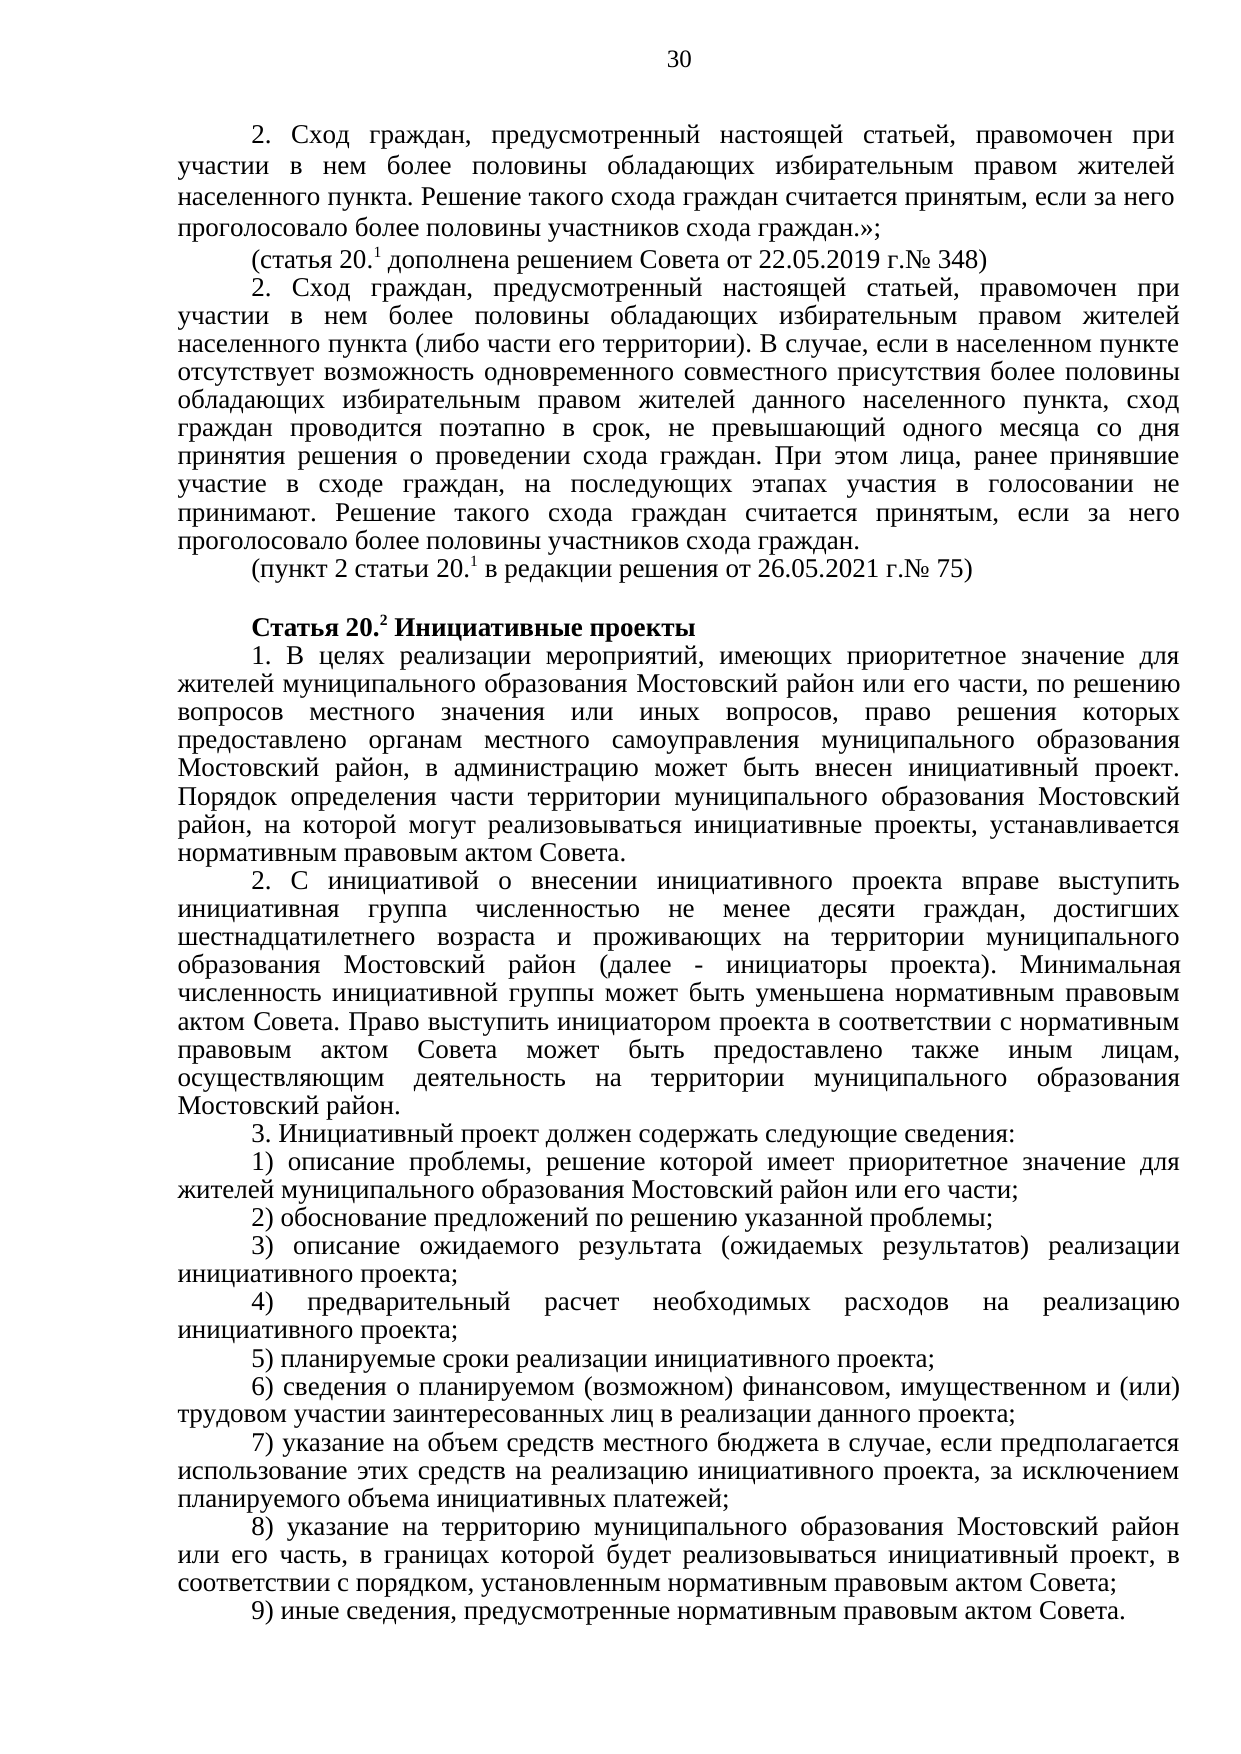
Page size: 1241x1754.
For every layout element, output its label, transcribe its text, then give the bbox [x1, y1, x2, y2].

text 2. С инициативой о внесении инициативного проекта вправе выступить инициативная группа численностью не менее десяти граждан, достигших шестнадцатилетнего возраста и проживающих на территории муниципального образования Мостовский район (далее - инициаторы проекта). Минимальная численность инициативной группы может быть уменьшена нормативным правовым актом Совета. Право выступить инициатором проекта в соответствии с нормативным правовым актом Совета может быть предоставлено также иным лицам, осуществляющим деятельность на территории муниципального образования Мостовский район. [177, 867, 1181, 1120]
text 9) иные сведения, предусмотренные нормативным правовым актом Совета. [177, 1597, 1181, 1625]
text 2. Сход граждан, предусмотренный настоящей статьей, правомочен при участии в нем более половины обладающих избирательным правом жителей населенного пункта (либо части его территории). В случае, если в населенном пункте отсутствует возможность одновременного совместного присутствия более половины обладающих избирательным правом жителей данного населенного пункта, сход граждан проводится поэтапно в срок, не превышающий одного месяца со дня принятия решения о проведении схода граждан. При этом лица, ранее принявшие участие в сходе граждан, на последующих этапах участия в голосовании не принимают. Решение такого схода граждан считается принятым, если за него проголосовало более половины участников схода граждан. [177, 274, 1181, 555]
text 2. Сход граждан, предусмотренный настоящей статьей, правомочен при участии в нем более половины обладающих избирательным правом жителей населенного пункта. Решение такого схода граждан считается принятым, если за него проголосовало более половины участников схода граждан.»; [177, 118, 1176, 243]
text 7) указание на объем средств местного бюджета в случае, если предполагается использование этих средств на реализацию инициативного проекта, за исключением планируемого объема инициативных платежей; [177, 1429, 1181, 1513]
text 2) обоснование предложений по решению указанной проблемы; [177, 1204, 1181, 1232]
text 1) описание проблемы, решение которой имеет приоритетное значение для жителей муниципального образования Мостовский район или его части; [177, 1148, 1181, 1204]
text (статья 20.1 дополнена решением Совета от 22.05.2019 г.№ 348) [177, 243, 1176, 274]
text 6) сведения о планируемом (возможном) финансовом, имущественном и (или) трудовом участии заинтересованных лиц в реализации данного проекта; [177, 1373, 1181, 1429]
text 3) описание ожидаемого результата (ожидаемых результатов) реализации инициативного проекта; [177, 1232, 1181, 1288]
text (пункт 2 статьи 20.1 в редакции решения от 26.05.2021 г.№ 75) [177, 555, 1181, 583]
text 4) предварительный расчет необходимых расходов на реализацию инициативного проекта; [177, 1288, 1181, 1344]
text 8) указание на территорию муниципального образования Мостовский район или его часть, в границах которой будет реализовываться инициативный проект, в соответствии с порядком, установленным нормативным правовым актом Совета; [177, 1513, 1181, 1597]
text 3. Инициативный проект должен содержать следующие сведения: [177, 1120, 1181, 1148]
text 1. В целях реализации мероприятий, имеющих приоритетное значение для жителей муниципального образования Мостовский район или его части, по решению вопросов местного значения или иных вопросов, право решения которых предоставлено органам местного самоуправления муниципального образования Мостовский район, в администрацию может быть внесен инициативный проект. Порядок определения части территории муниципального образования Мостовский район, на которой могут реализовываться инициативные проекты, устанавливается нормативным правовым актом Совета. [177, 642, 1181, 867]
text Статья 20.2 Инициативные проекты [177, 614, 1181, 642]
text 5) планируемые сроки реализации инициативного проекта; [177, 1344, 1181, 1373]
